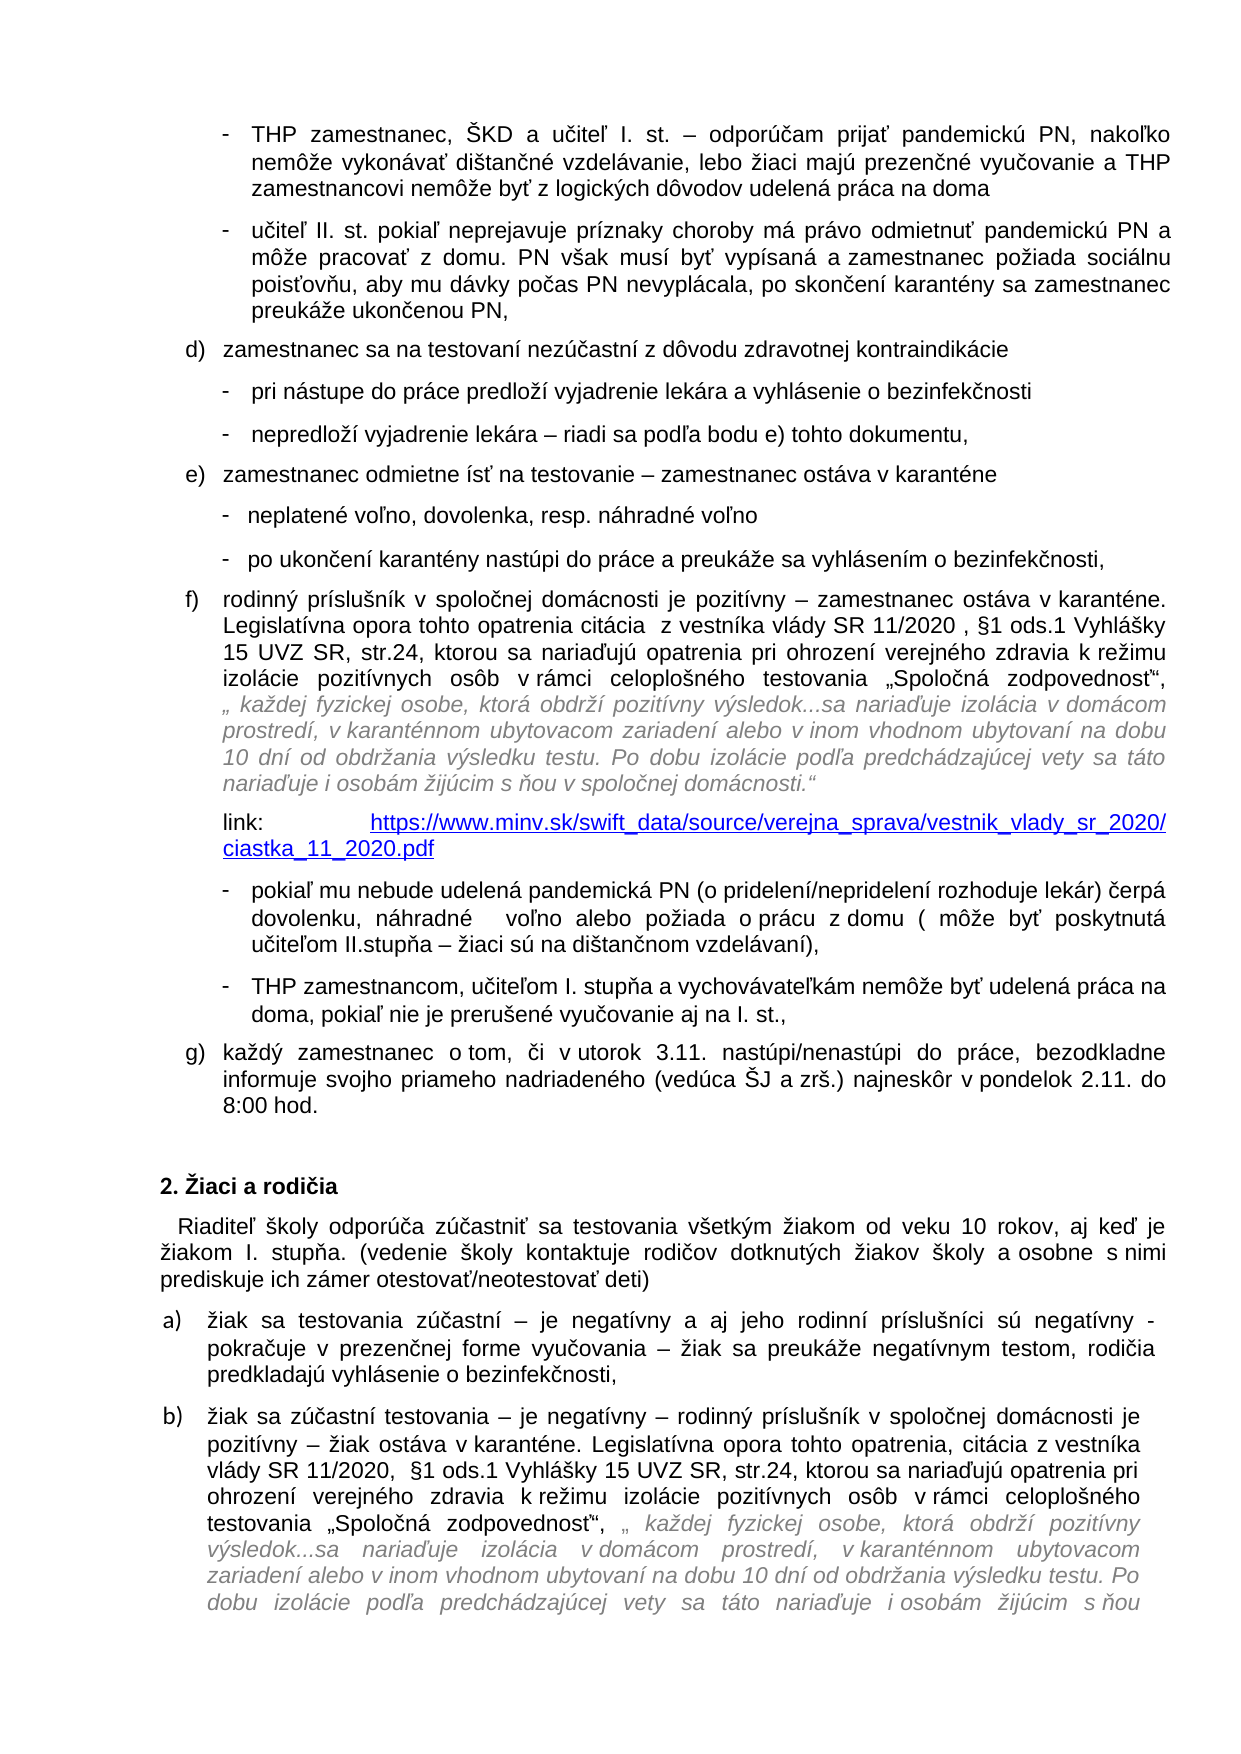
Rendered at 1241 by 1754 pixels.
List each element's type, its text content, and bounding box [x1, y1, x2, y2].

list zamestnanec sa na testovaní nezúčastní z dôvodu zdravotnej kontraindikácie [185, 336, 1166, 362]
list Žiaci a rodičia [159, 1170, 1166, 1200]
list učiteľ II. st. pokiaľ neprejavuje príznaky choroby má právo odmietnuť pandemickú PN a môže pracovať z domu. PN však musí byť vypísaná a zamestnanec požiada sociálnu poisťovňu, aby mu dávky počas PN nevyplácala, po skončení karantény sa zamestnanec preukáže ukončenou PN, [222, 214, 1171, 323]
list neplatené voľno, dovolenka, resp. náhradné voľno [222, 500, 1166, 530]
text link: https://www.minv.sk/swift_data/source/verejna_sprava/vestnik_vlady_sr_2020/ciastka_11_2020.pdf [223, 809, 1166, 862]
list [162, 1400, 1140, 1615]
list THP zamestnancom, učiteľom I. stupňa a vychovávateľkám nemôže byť udelená práca na doma, pokiaľ nie je prerušené vyučovanie aj na I. st., [222, 970, 1166, 1027]
text Riaditeľ školy odporúča zúčastniť sa testovania všetkým žiakom od veku 10 rokov, aj keď je žiakom I. stupňa. (vedenie školy kontaktuje rodičov dotknutých žiakov školy a osobne s nimi prediskuje ich zámer otestovať/neotestovať deti) [160, 1213, 1166, 1292]
list žiak sa testovania zúčastní – je negatívny a aj jeho rodinní príslušníci sú negatívny - pokračuje v prezenčnej forme vyučovania – žiak sa preukáže negatívnym testom, rodičia predkladajú vyhlásenie o bezinfekčnosti, [162, 1304, 1156, 1388]
list zamestnanec odmietne ísť na testovanie – zamestnanec ostáva v karanténe [185, 461, 1166, 487]
list rodinný príslušník v spoločnej domácnosti je pozitívny – zamestnanec ostáva v karanténe. Legislatívna opora tohto opatrenia citácia z vestníka vlády SR 11/2020 , §1 ods.1 Vyhlášky 15 UVZ SR, str.24, ktorou sa nariaďujú opatrenia pri ohrození verejného zdravia k režimu izolácie pozitívnych osôb v rámci celoplošného testovania „Spoločná zodpovednosť“, „ každej fyzickej osobe, ktorá obdrží pozitívny výsledok...sa nariaďuje izolácia v domácom prostredí, v karanténnom ubytovacom zariadení alebo v inom vhodnom ubytovaní na dobu 10 dní od obdržania výsledku testu. Po dobu izolácie podľa predchádzajúcej vety sa táto nariaďuje i osobám žijúcim s ňou v spoločnej domácnosti.“ [185, 586, 1166, 797]
list pokiaľ mu nebude udelená pandemická PN (o pridelení/nepridelení rozhoduje lekár) čerpá dovolenku, náhradné voľno alebo požiada o prácu z domu ( môže byť poskytnutá učiteľom II.stupňa – žiaci sú na dištančnom vzdelávaní), [222, 874, 1166, 957]
list THP zamestnanec, ŠKD a učiteľ I. st. – odporúčam prijať pandemickú PN, nakoľko nemôže vykonávať dištančné vzdelávanie, lebo žiaci majú prezenčné vyučovanie a THP zamestnancovi nemôže byť z logických dôvodov udelená práca na doma [222, 118, 1171, 201]
list každý zamestnanec o tom, či v utorok 3.11. nastúpi/nenastúpi do práce, bezodkladne informuje svojho priameho nadriadeného (vedúca ŠJ a zrš.) najneskôr v pondelok 2.11. do 8:00 hod. [185, 1039, 1166, 1118]
list pri nástupe do práce predloží vyjadrenie lekára a vyhlásenie o bezinfekčnosti [222, 375, 1166, 405]
list nepredloží vyjadrenie lekára – riadi sa podľa bodu e) tohto dokumentu, [222, 418, 1166, 448]
list po ukončení karantény nastúpi do práce a preukáže sa vyhlásením o bezinfekčnosti, [222, 543, 1166, 573]
